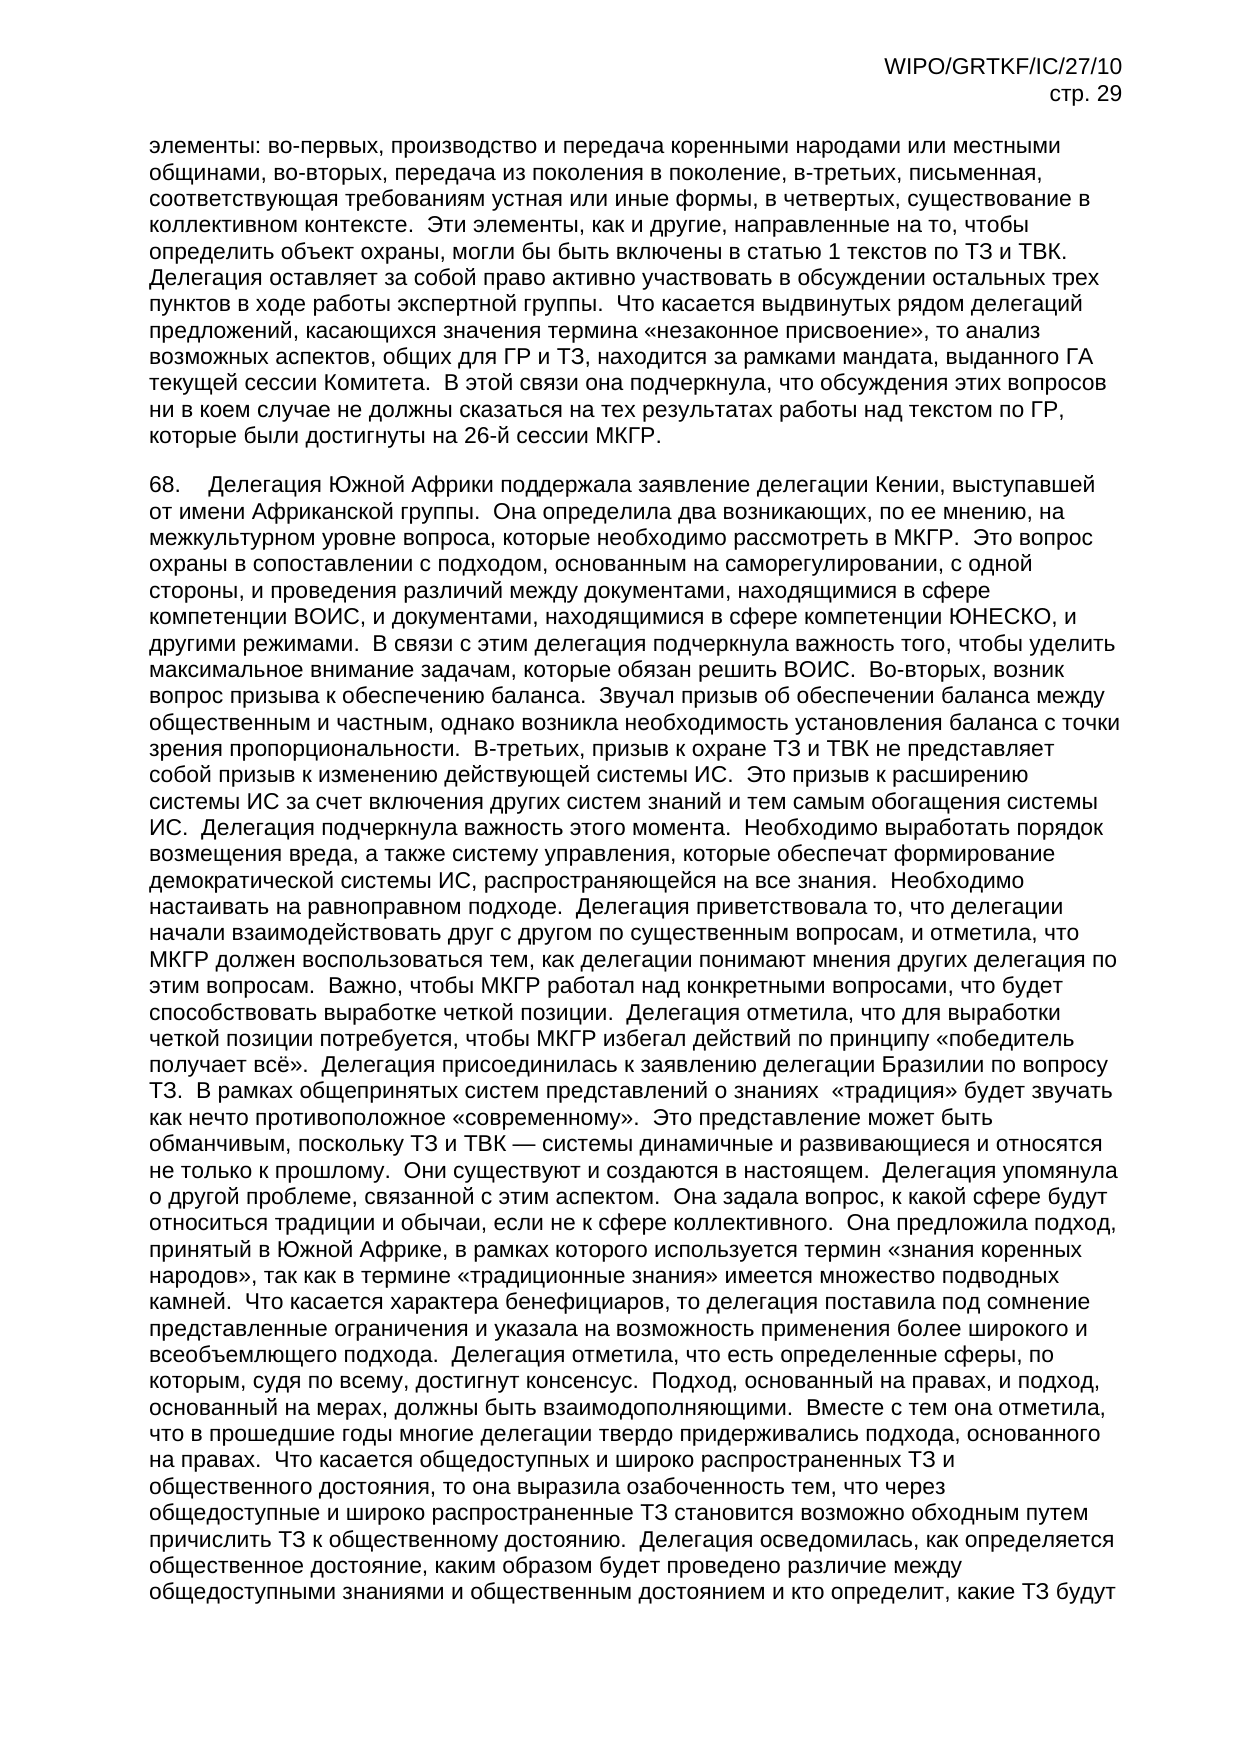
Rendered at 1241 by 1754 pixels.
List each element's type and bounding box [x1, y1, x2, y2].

text [149, 471, 1122, 1604]
text [149, 132, 1122, 448]
